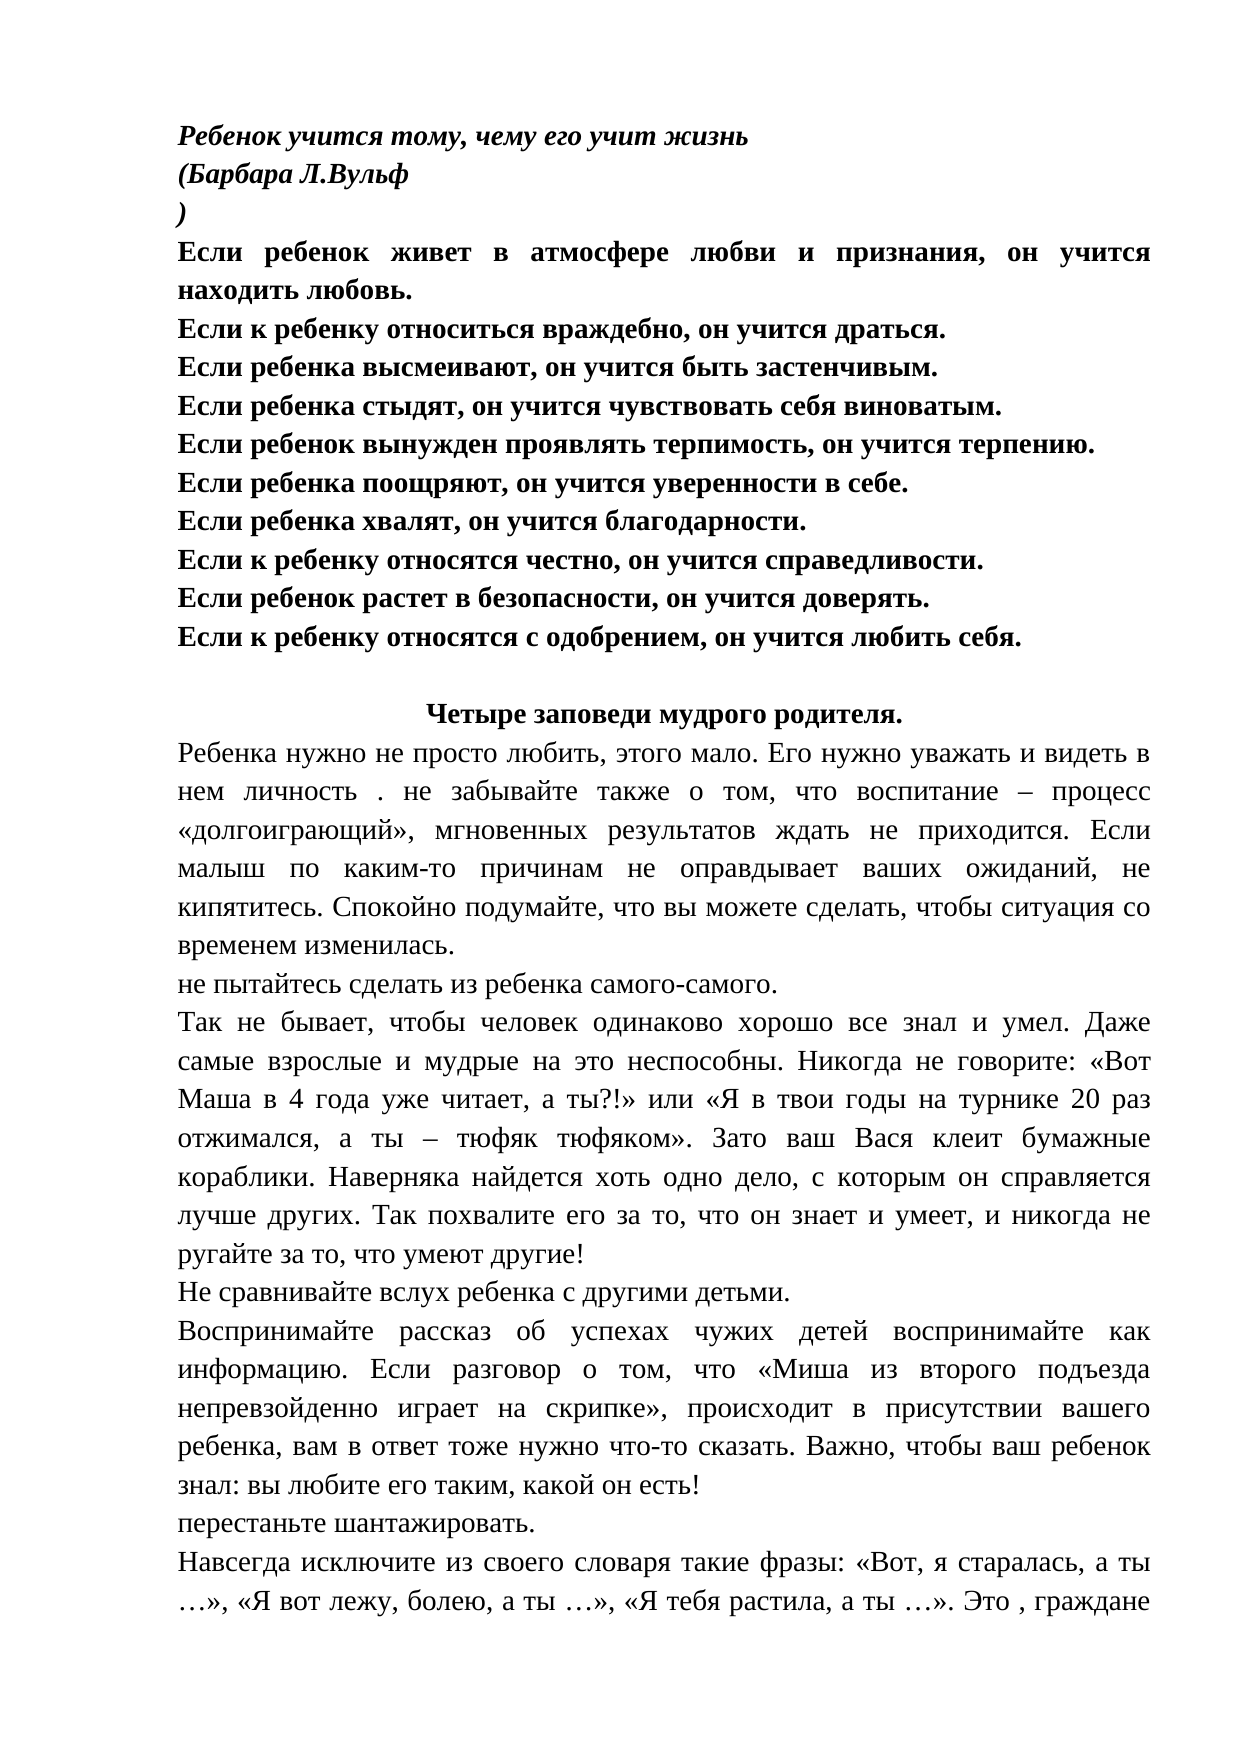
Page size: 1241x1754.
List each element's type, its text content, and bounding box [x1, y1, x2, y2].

text (Барбара Л.Вульф [177, 157, 1152, 190]
text Если ребенка хвалят, он учится благодарности. [177, 503, 1152, 537]
text Если к ребенку относятся честно, он учится справедливости. [177, 542, 1152, 576]
text перестаньте шантажировать. [177, 1506, 1152, 1539]
text Воспринимайте рассказ об успехах чужих детей воспринимайте как информацию. Если разговор о том, что «Миша из второго подъезда непревзойденно играет на скрипке», происходит в присутствии вашего ребенка, вам в ответ тоже нужно что-то сказать. Важно, чтобы ваш ребенок знал: вы любите его таким, какой он есть! [177, 1313, 1152, 1501]
text не пытайтесь сделать из ребенка самого-самого. [177, 966, 1152, 999]
text ) [177, 195, 1152, 229]
text Не сравнивайте вслух ребенка с другими детьми. [177, 1274, 1152, 1308]
text Если ребенка высмеивают, он учится быть застенчивым. [177, 349, 1152, 383]
text Ребенок учится тому, чему его учит жизнь [177, 118, 1152, 152]
text Если к ребенку относятся с одобрением, он учится любить себя. [177, 619, 1152, 653]
text Если ребенок растет в безопасности, он учится доверять. [177, 581, 1152, 614]
text Если ребенка стыдят, он учится чувствовать себя виноватым. [177, 388, 1152, 421]
text Так не бывает, чтобы человек одинаково хорошо все знал и умел. Даже самые взрослые и мудрые на это неспособны. Никогда не говорите: «Вот Маша в 4 года уже читает, а ты?!» или «Я в твои годы на турнике 20 раз отжимался, а ты – тюфяк тюфяком». Зато ваш Вася клеит бумажные кораблики. Наверняка найдется хоть одно дело, с которым он справляется лучше других. Так похвалите его за то, что он знает и умеет, и никогда не ругайте за то, что умеют другие! [177, 1004, 1152, 1269]
text Если ребенка поощряют, он учится уверенности в себе. [177, 465, 1152, 498]
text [177, 1544, 1152, 1616]
text Если к ребенку относиться враждебно, он учится драться. [177, 311, 1152, 344]
text Если ребенок живет в атмосфере любви и признания, он учится находить любовь. [177, 234, 1152, 306]
text Ребенка нужно не просто любить, этого мало. Его нужно уважать и видеть в нем личность . не забывайте также о том, что воспитание – процесс «долгоиграющий», мгновенных результатов ждать не приходится. Если малыш по каким-то причинам не оправдывает ваших ожиданий, не кипятитесь. Спокойно подумайте, что вы можете сделать, чтобы ситуация со временем изменилась. [177, 735, 1152, 961]
text Если ребенок вынужден проявлять терпимость, он учится терпению. [177, 426, 1152, 460]
text Четыре заповеди мудрого родителя. [177, 696, 1152, 730]
